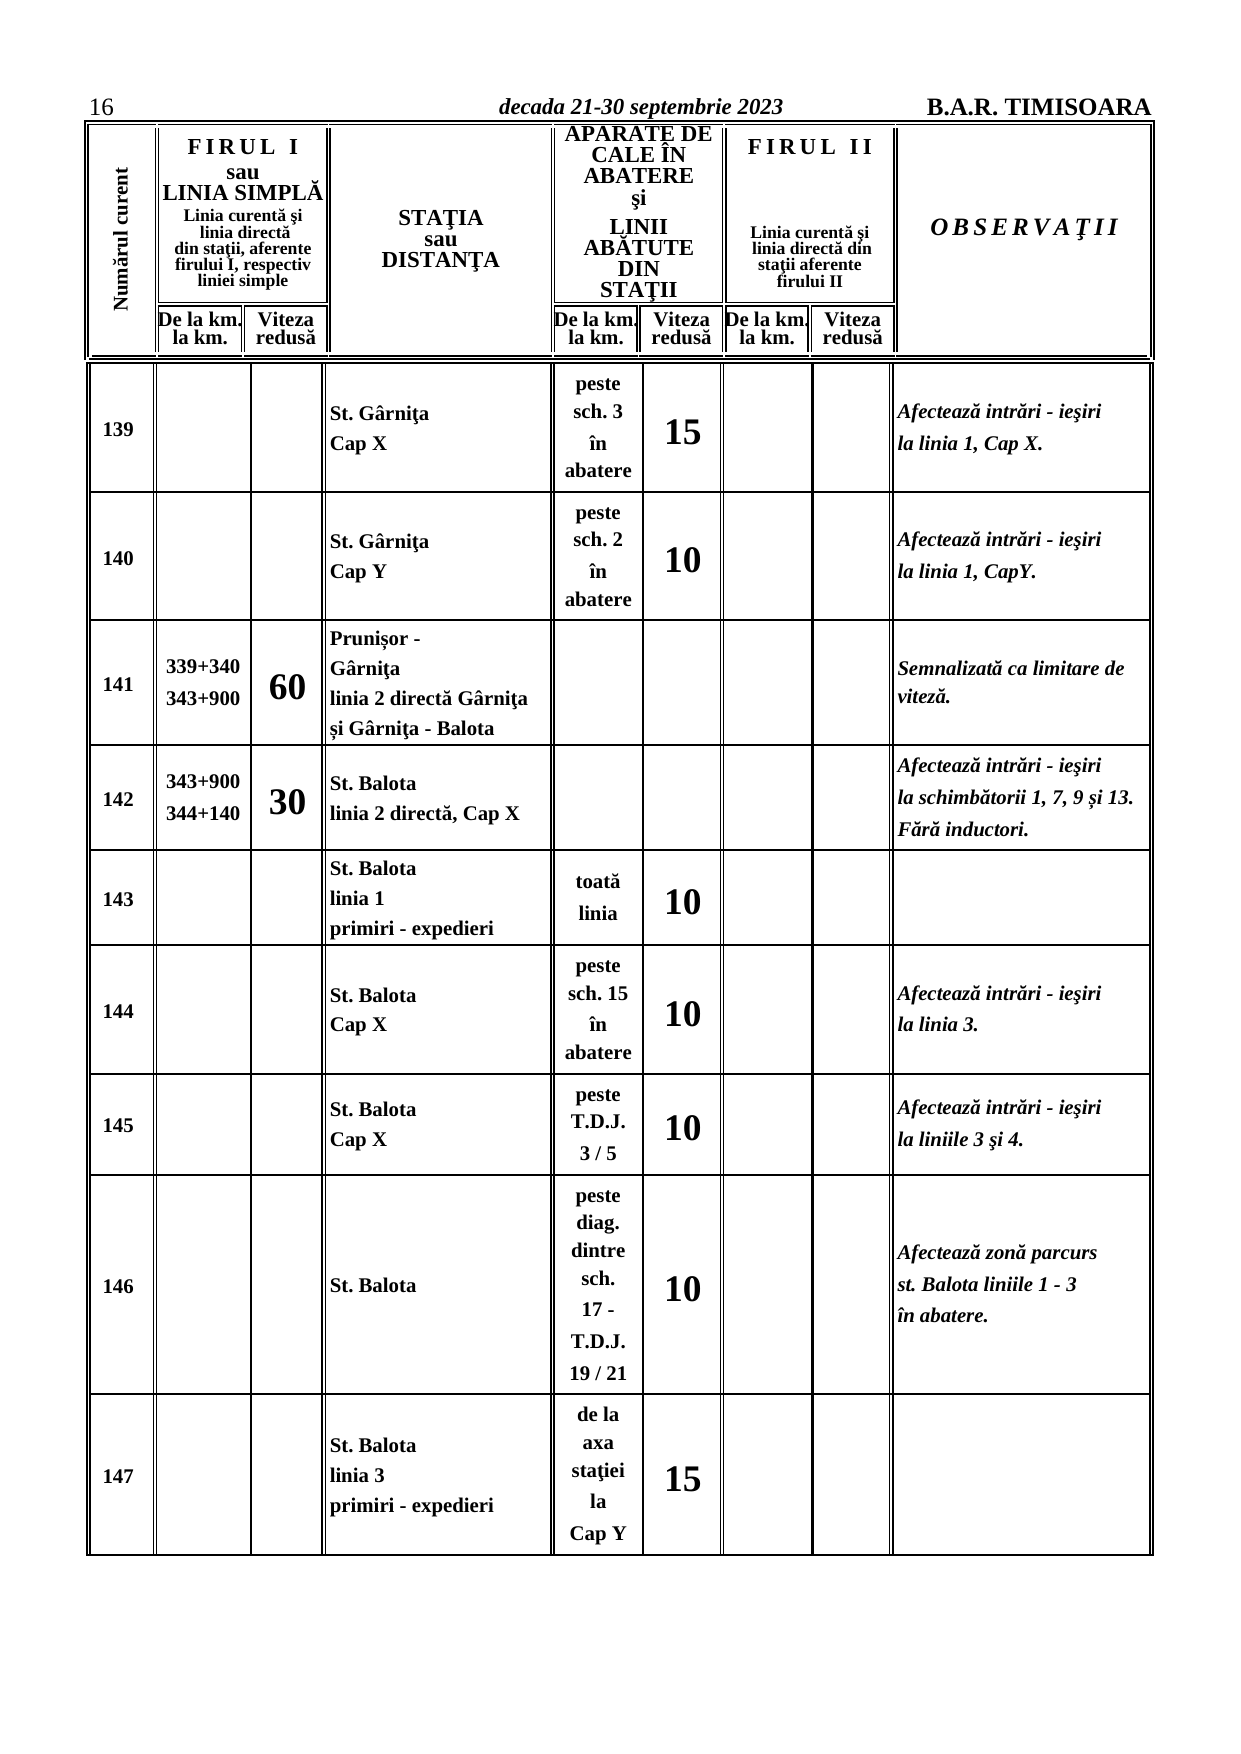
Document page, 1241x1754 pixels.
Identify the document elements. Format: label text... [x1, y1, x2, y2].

table_cell St. Balota Cap X [326, 946, 550, 1072]
table_cell [252, 493, 321, 619]
table_cell [91, 1395, 153, 1554]
table_cell [724, 621, 811, 744]
table_cell 10 [644, 1075, 720, 1173]
table_cell [894, 1395, 1149, 1554]
table_cell St. Balota Cap X [326, 1075, 550, 1173]
table_cell [91, 746, 153, 849]
table_cell [157, 364, 250, 491]
table_cell [91, 851, 153, 944]
table_cell St. Balota linia 3 primiri - expedieri [326, 1395, 550, 1554]
table_cell 30 [252, 746, 321, 849]
table_cell peste T.D.J. 3 / 5 [555, 1075, 642, 1173]
table_cell [724, 851, 811, 944]
table_cell St. Balota [326, 1176, 550, 1393]
table_cell [644, 746, 720, 849]
table_cell Afectează zonă parcurs st. Balota liniile 1 - 3 în abatere. [894, 1176, 1149, 1393]
table_cell [157, 1176, 250, 1393]
table_cell [91, 946, 153, 1072]
table_cell [252, 364, 321, 491]
table_cell [157, 946, 250, 1072]
table_cell [814, 1176, 889, 1393]
table_cell [252, 1176, 321, 1393]
table_cell [555, 746, 642, 849]
table_cell [157, 1395, 250, 1554]
table_cell [157, 1075, 250, 1173]
table_cell Afectează intrări - ieşiri la linia 1, CapY. [894, 493, 1149, 619]
table_cell [894, 851, 1149, 944]
table_cell St. Balota linia 2 directă, Cap X [326, 746, 550, 849]
table_cell [814, 746, 889, 849]
table_cell [814, 1075, 889, 1173]
table_cell Afectează intrări - ieşiri la schimbătorii 1, 7, 9 și 13. Fără inductori. [894, 746, 1149, 849]
table_cell [555, 621, 642, 744]
table_cell Afectează intrări - ieşiri la linia 3. [894, 946, 1149, 1072]
table_cell peste sch. 3 în abatere [555, 364, 642, 491]
table_cell [724, 364, 811, 491]
table_cell peste diag. dintre sch. 17 - T.D.J. 19 / 21 [555, 1176, 642, 1393]
table_cell [814, 364, 889, 491]
table_cell 10 [644, 946, 720, 1072]
table_cell Afectează intrări - ieşiri la linia 1, Cap X. [894, 364, 1149, 491]
table_cell [724, 1395, 811, 1554]
table_cell [814, 851, 889, 944]
table_cell [814, 1395, 889, 1554]
table_cell [724, 746, 811, 849]
table_cell 339+340 343+900 [157, 621, 250, 744]
table_cell Afectează intrări - ieşiri la liniile 3 şi 4. [894, 1075, 1149, 1173]
table_cell Semnalizată ca limitare de viteză. [894, 621, 1149, 744]
table_cell [157, 493, 250, 619]
table_cell St. Gârniţa Cap Y [326, 493, 550, 619]
table_cell peste sch. 15 în abatere [555, 946, 642, 1072]
table_cell [814, 493, 889, 619]
table_cell [91, 364, 153, 491]
table_cell [724, 946, 811, 1072]
table_cell 10 [644, 493, 720, 619]
table_cell de la axa staţiei la Cap Y [555, 1395, 642, 1554]
table_cell 15 [644, 1395, 720, 1554]
table_cell [252, 1395, 321, 1554]
table_cell 60 [252, 621, 321, 744]
table_cell [91, 493, 153, 619]
table_cell [724, 493, 811, 619]
table_cell Prunișor - Gârniţa linia 2 directă Gârniţa și Gârniţa - Balota [326, 621, 550, 744]
table_cell toată linia [555, 851, 642, 944]
table_cell [252, 1075, 321, 1173]
table_cell St. Gârniţa Cap X [326, 364, 550, 491]
table_cell [252, 851, 321, 944]
table_cell [814, 946, 889, 1072]
table_cell [724, 1075, 811, 1173]
table_cell 10 [644, 1176, 720, 1393]
table_cell St. Balota linia 1 primiri - expedieri [326, 851, 550, 944]
table_cell [91, 621, 153, 744]
table_cell 10 [644, 851, 720, 944]
table_cell 343+900 344+140 [157, 746, 250, 849]
table_cell [644, 621, 720, 744]
table_cell [252, 946, 321, 1072]
table_cell [724, 1176, 811, 1393]
table_cell [91, 1075, 153, 1173]
table_cell 15 [644, 364, 720, 491]
table_cell [814, 621, 889, 744]
table_cell peste sch. 2 în abatere [555, 493, 642, 619]
table_cell [91, 1176, 153, 1393]
table_cell [157, 851, 250, 944]
